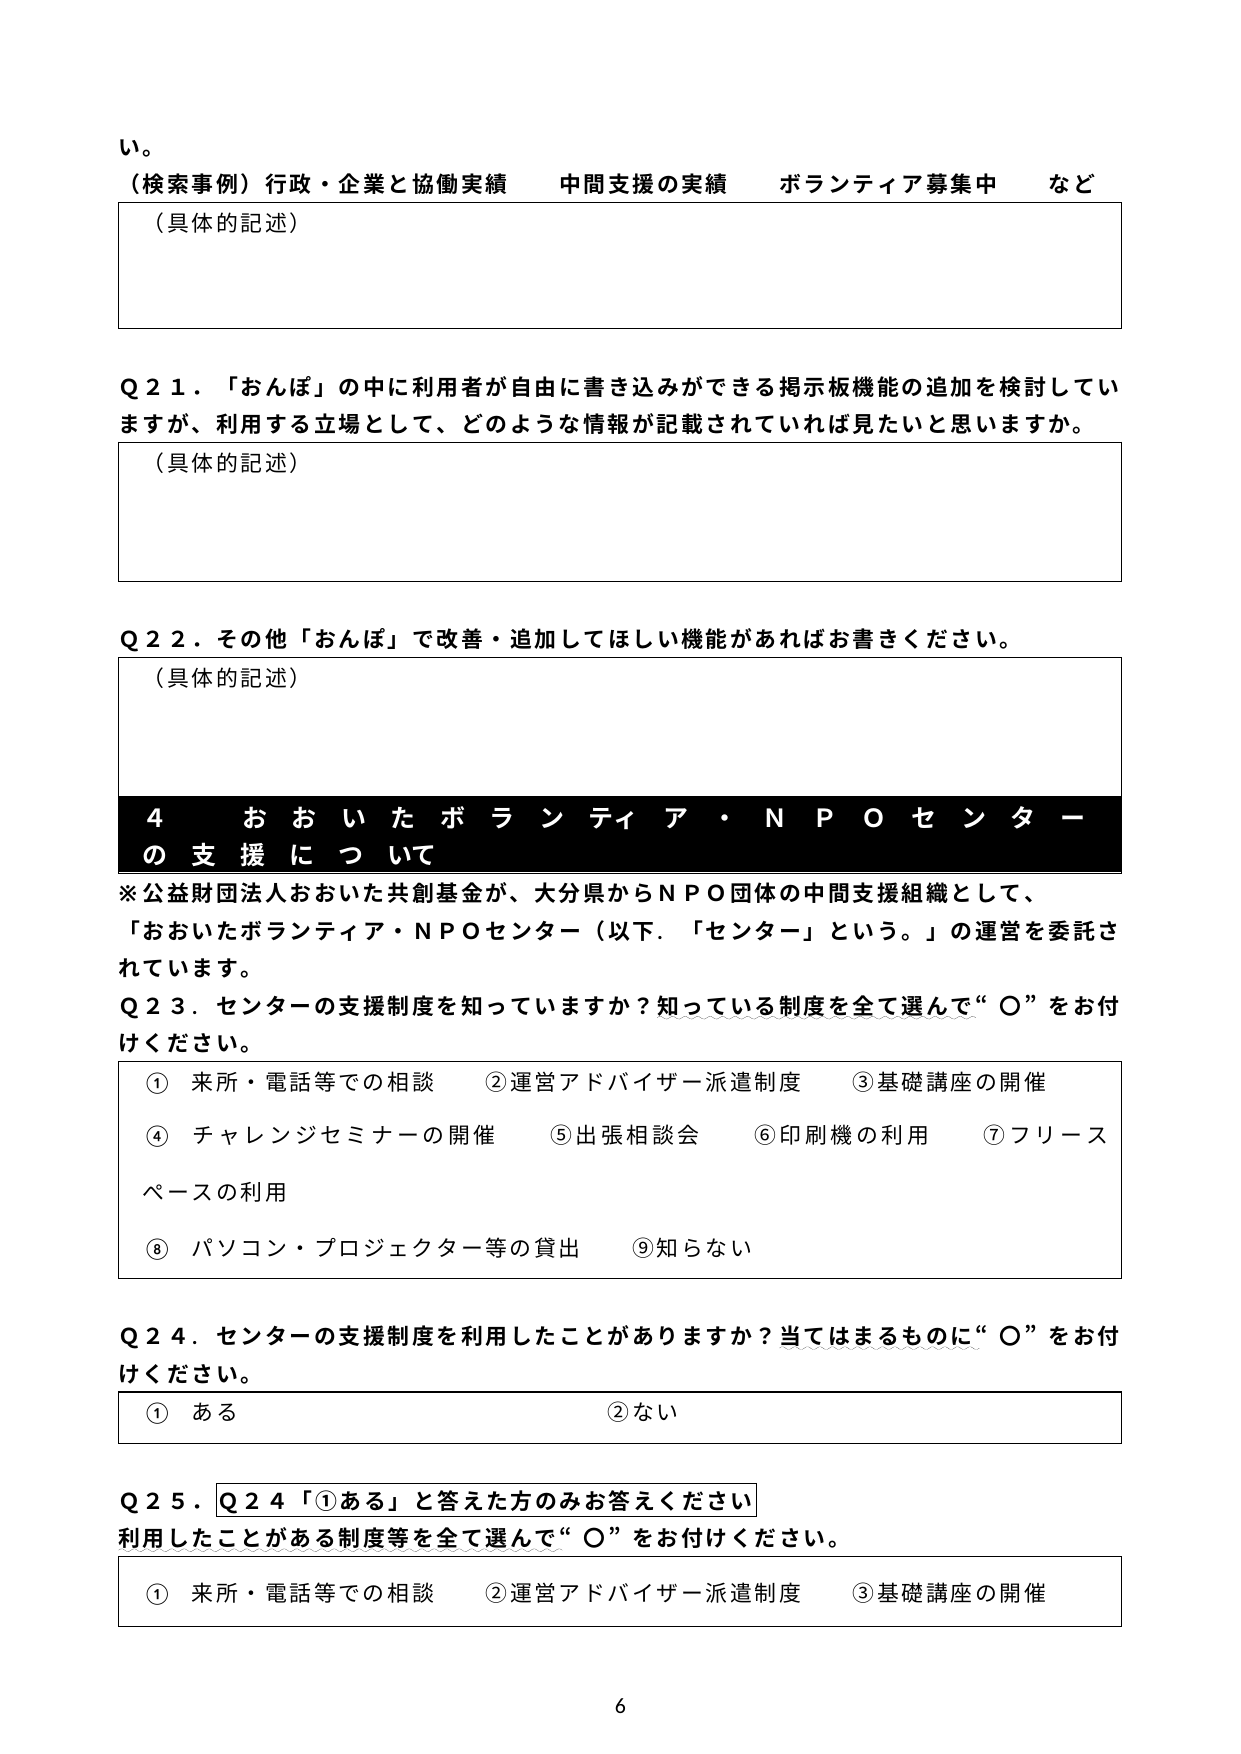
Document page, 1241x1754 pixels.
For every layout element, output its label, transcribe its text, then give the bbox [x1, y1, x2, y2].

table_header （具体的記述） [119, 658, 1121, 796]
table_cell ４ おおいたボランティア・ＮＰＯセンターの支援について [119, 798, 1121, 872]
table_header （具体的記述） [119, 443, 1121, 581]
text Ｑ２５．Ｑ２４「①ある」と答えた方のみお答えください [118, 1481, 1122, 1518]
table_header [119, 1557, 1121, 1626]
table_header （具体的記述） [119, 203, 1121, 328]
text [118, 127, 1122, 164]
text Ｑ２３.センターの支援制度を知っていますか？知っている制度を全て選んで“〇”をお付けください。 [118, 986, 1122, 1061]
text ※公益財団法人おおいた共創基金が、大分県からＮＰＯ団体の中間支援組織として、 「おおいたボランティア・ＮＰＯセンター（以下.「センター」という。」の運営を委託されています。 [118, 874, 1122, 986]
text 利用したことがある制度等を全て選んで“〇”をお付けください。 [118, 1518, 1122, 1556]
text Ｑ２１．「おんぽ」の中に利用者が自由に書き込みができる掲示板機能の追加を検討していますが、利用する立場として、どのような情報が記載されていれば見たいと思いますか。 [118, 367, 1122, 442]
text Ｑ２４.センターの支援制度を利用したことがありますか？当てはまるものに“〇”をお付けください。 [118, 1316, 1122, 1391]
table_header ①来所・電話等での相談 ②運営アドバイザー派遣制度 ③基礎講座の開催 ④チャレンジセミナーの開催 ⑤出張相談会 ⑥印刷機の利用 ⑦フリースぺースの利用 ⑧パソコン・プロジェクター等の貸出 ⑨知らない [119, 1062, 1121, 1278]
text （検索事例）行政・企業と協働実績 中間支援の実績 ボランティア募集中 など [118, 164, 1122, 202]
text Ｑ２２．その他「おんぽ」で改善・追加してほしい機能があればお書きください。 [118, 619, 1122, 657]
table_header ①ある ②ない [119, 1393, 1121, 1442]
